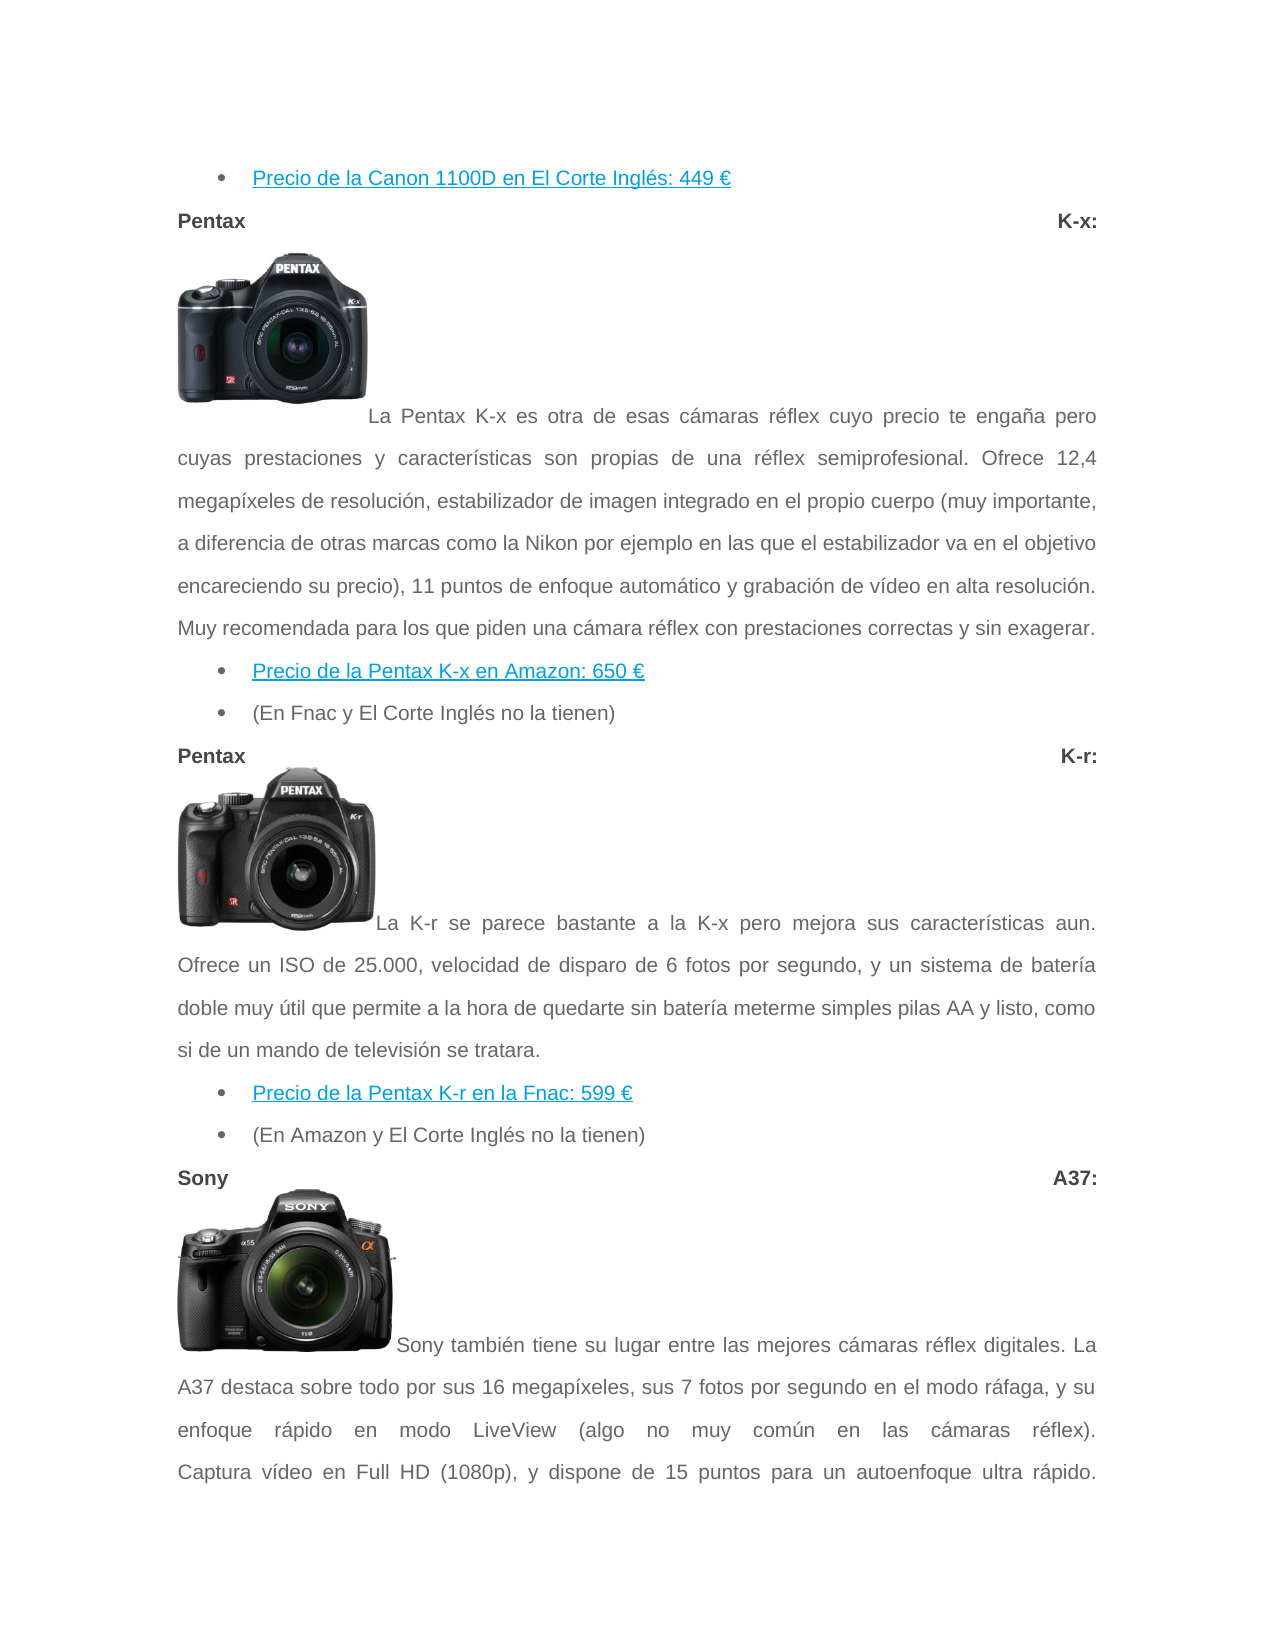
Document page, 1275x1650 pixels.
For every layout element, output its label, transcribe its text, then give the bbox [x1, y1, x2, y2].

picture [177, 767, 376, 931]
list Precio de la Pentax K-x en Amazon: 650 € [218, 640, 1020, 683]
text Pentax K-r: La K-r se parece bastante a la K-x pero mejora sus características aun. Ofrece un ISO de 25.000, velocidad de disparo de 6 fotos por segundo, y un sistema de batería doble muy útil que permite a la hora de quedarte sin batería meterme simples pilas AA y listo, como si de un mando de televisión se tratara. [177, 725, 1098, 1062]
list Precio de la Canon 1100D en El Corte Inglés: 449 € [218, 148, 1020, 190]
list (En Amazon y El Corte Inglés no la tienen) [218, 1104, 1020, 1147]
picture [177, 1189, 396, 1352]
list (En Fnac y El Corte Inglés no la tienen) [218, 683, 1020, 725]
list Precio de la Pentax K-r en la Fnac: 599 € [218, 1062, 1020, 1104]
picture [177, 232, 368, 424]
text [177, 1147, 1098, 1484]
text Pentax K-x: La Pentax K-x es otra de esas cámaras réflex cuyo precio te engaña pero cuyas prestaciones y características son propias de una réflex semiprofesional. Ofrece 12,4 megapíxeles de resolución, estabilizador de imagen integrado en el propio cuerpo (muy importante, a diferencia de otras marcas como la Nikon por ejemplo en las que el estabilizador va en el objetivo encareciendo su precio), 11 puntos de enfoque automático y grabación de vídeo en alta resolución. Muy recomendada para los que piden una cámara réflex con prestaciones correctas y sin exagerar. [177, 190, 1098, 640]
